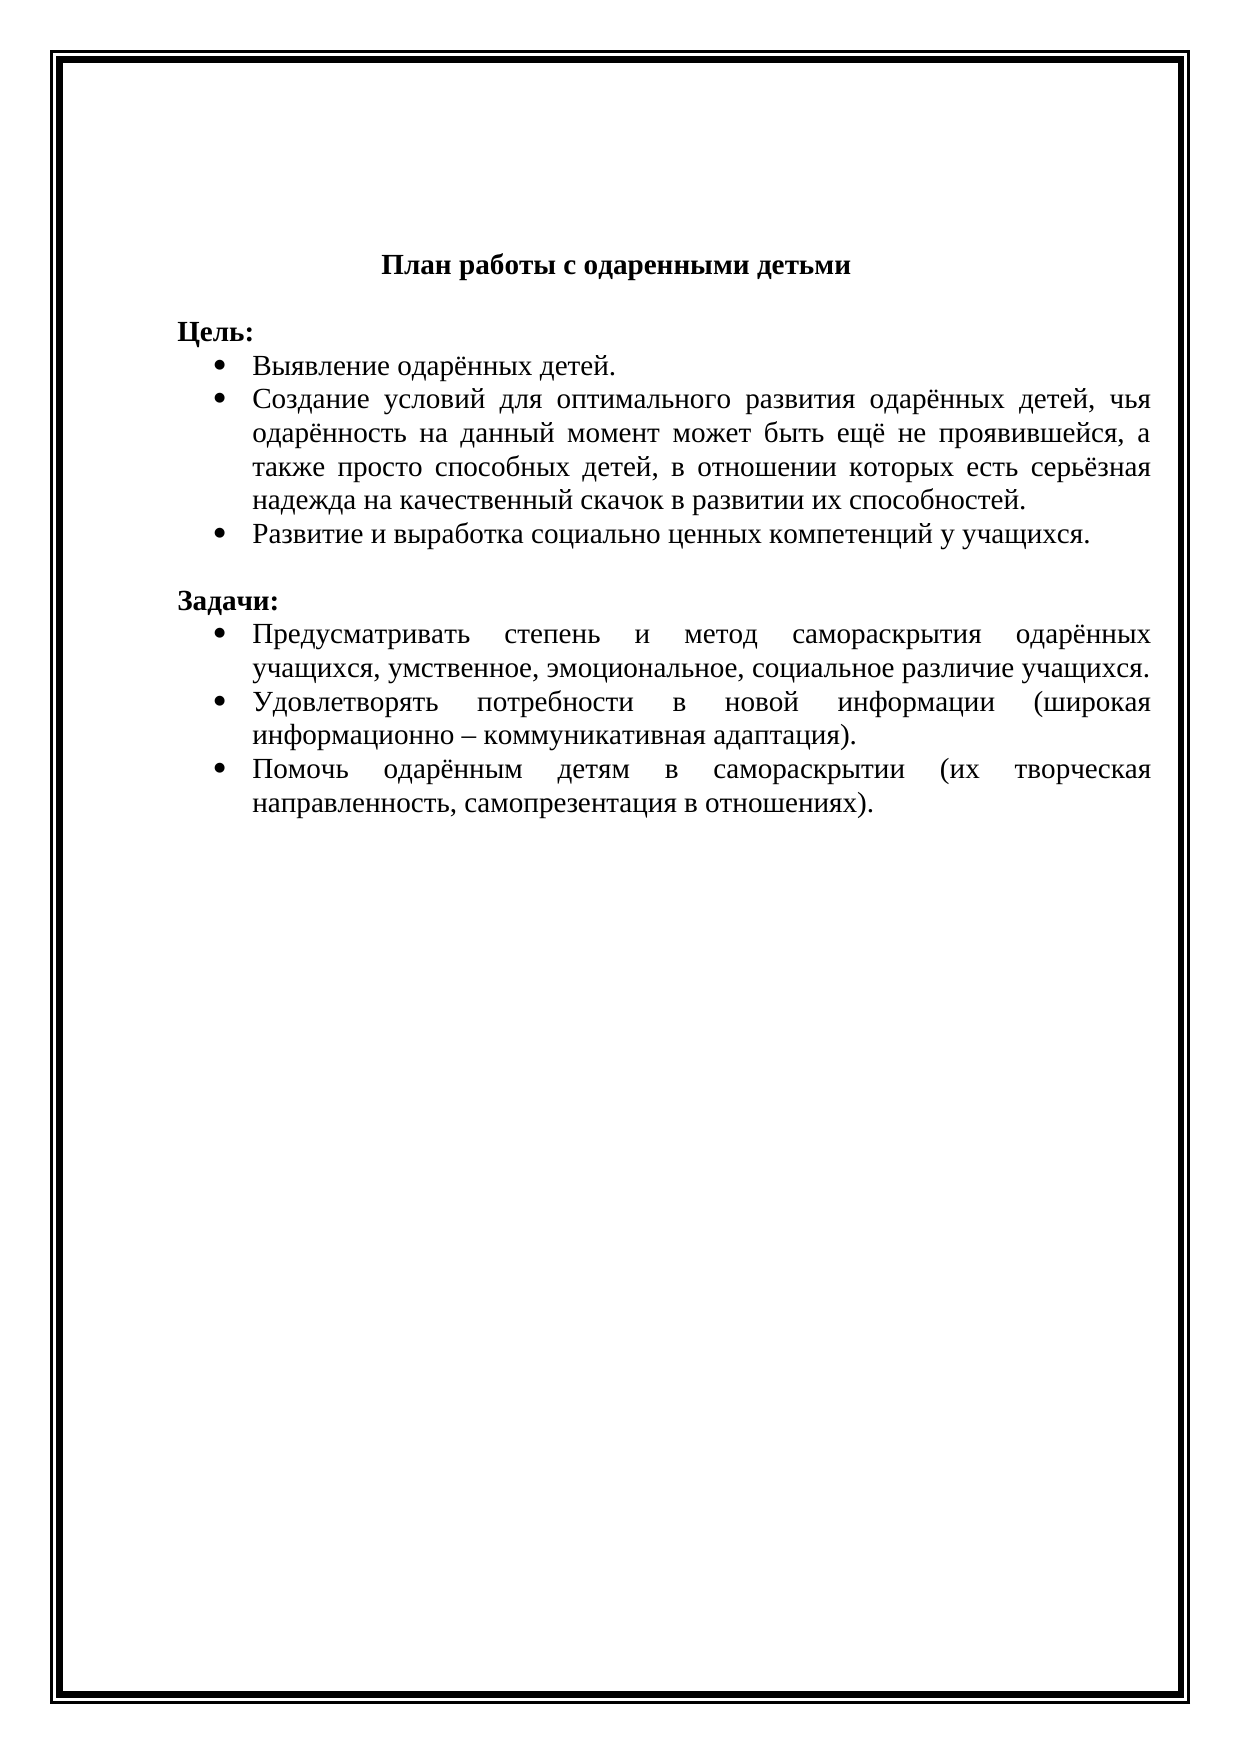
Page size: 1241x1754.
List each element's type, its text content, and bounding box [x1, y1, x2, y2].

list Помочь одарённым детям в самораскрытии (их творческая направленность, самопрезентация в отношениях). [214, 751, 1152, 818]
list Создание условий для оптимального развития одарённых детей, чья одарённость на данный момент может быть ещё не проявившейся, а также просто способных детей, в отношении которых есть серьёзная надежда на качественный скачок в развитии их способностей. [214, 382, 1152, 516]
text Цель: [177, 314, 1152, 348]
text Задачи: [177, 583, 1152, 617]
list Удовлетворять потребности в новой информации (широкая информационно – коммуникативная адаптация). [214, 684, 1152, 751]
text План работы с одаренными детьми [177, 247, 1152, 281]
list Предусматривать степень и метод самораскрытия одарённых учащихся, умственное, эмоциональное, социальное различие учащихся. [214, 617, 1152, 684]
list Развитие и выработка социально ценных компетенций у учащихся. [214, 516, 1152, 549]
list Выявление одарённых детей. [214, 348, 1152, 382]
